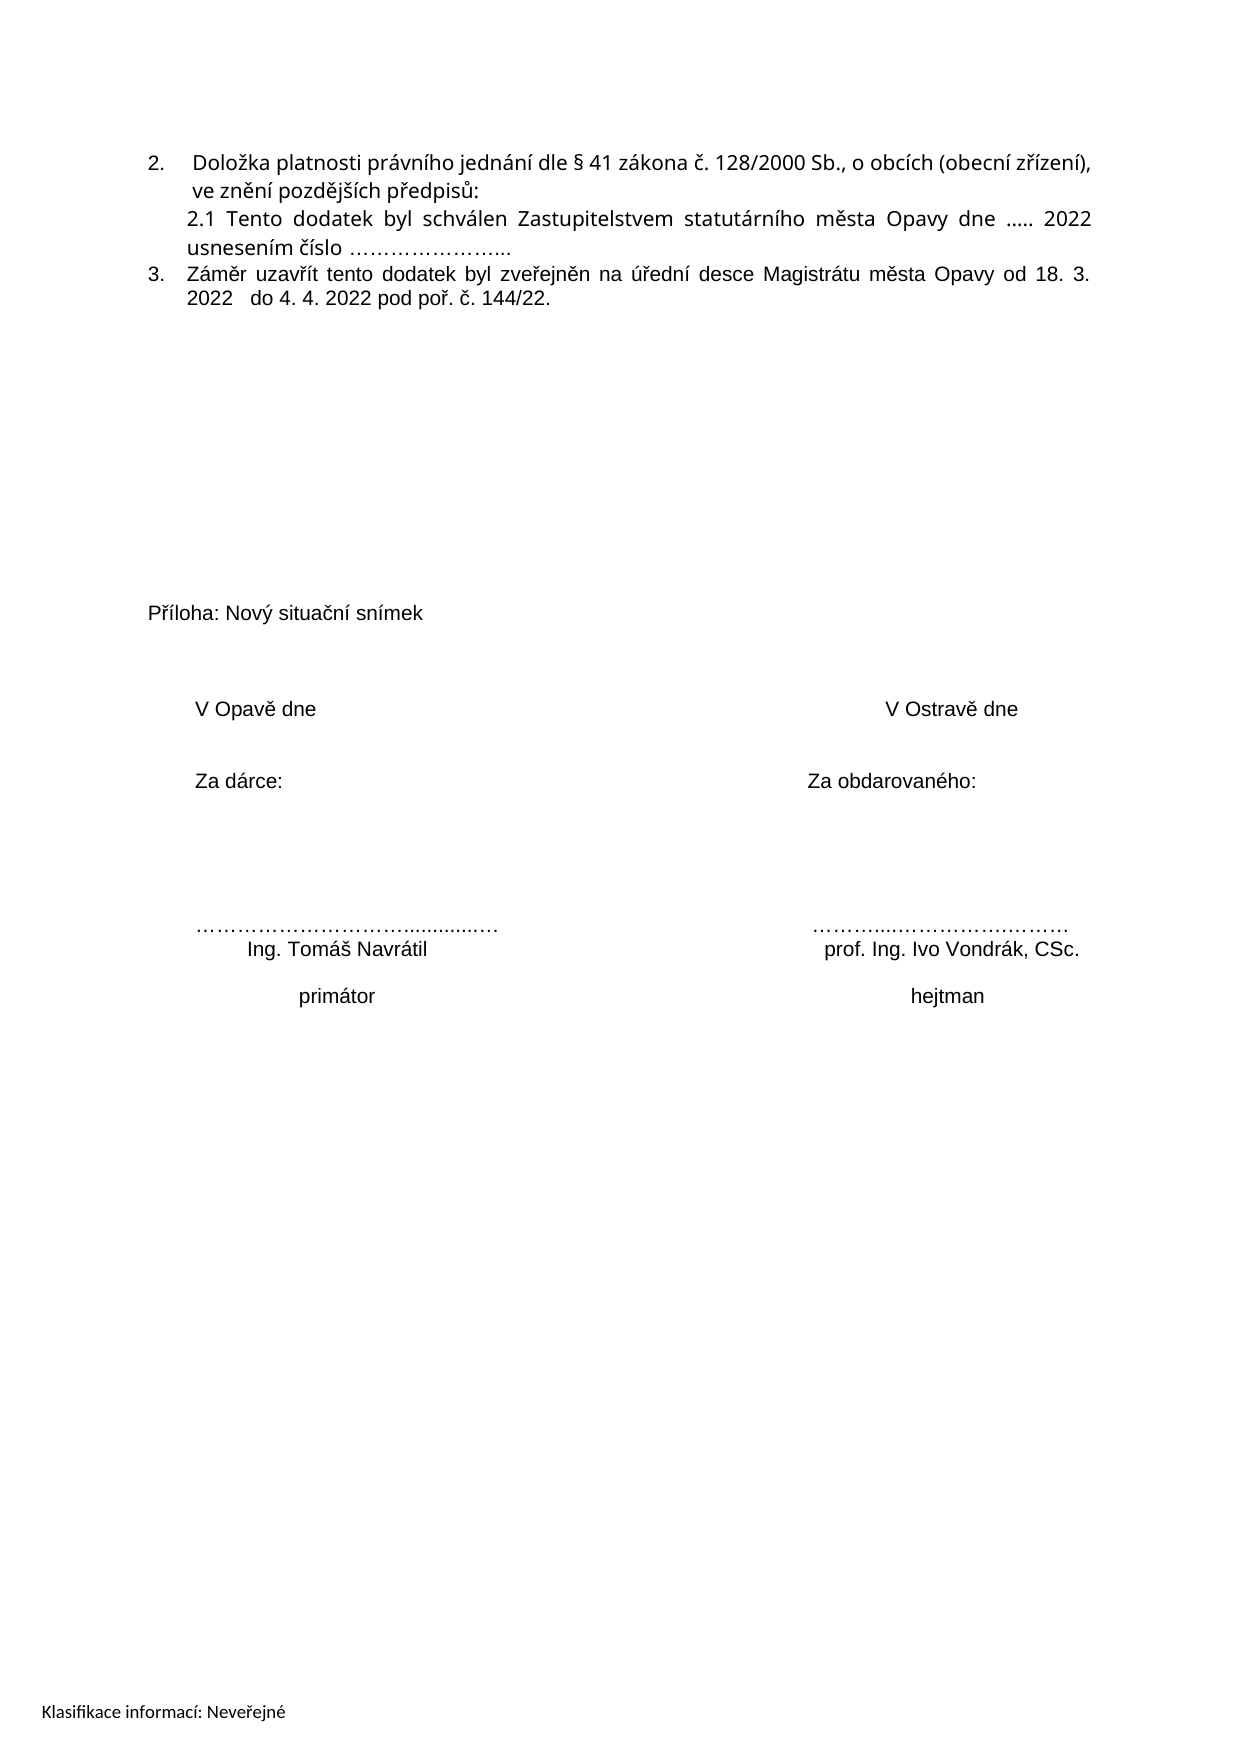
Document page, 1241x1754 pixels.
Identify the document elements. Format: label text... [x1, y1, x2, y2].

text 2.1 Tento dodatek byl schválen Zastupitelstvem statutárního města Opavy dne ….. 2022 usnesením číslo …………………... [187, 204, 1093, 261]
text primátor hejtman [195, 984, 1093, 1032]
text V Opavě dne V Ostravě dne [195, 697, 1093, 721]
text ………………………….............… ………....…………….……… [195, 912, 1093, 936]
text Ing. Tomáš Navrátil prof. Ing. Ivo Vondrák, CSc. [195, 936, 1093, 984]
list Doložkaplatnostiprávního jednání dle§41zákonač.128/2000Sb.,oobcích(obecnízřízení), ve znění pozdějších předpisů: [148, 148, 1093, 204]
text Příloha: Nový situační snímek [148, 601, 1093, 625]
text 3. Záměr uzavřít tento dodatek byl zveřejněn na úřední desce Magistrátu města Opavy od 18. 3. 2022 do 4. 4. 2022 pod poř. č. 144/22. [148, 261, 1093, 309]
text Za dárce: Za obdarovaného: [195, 769, 1093, 793]
